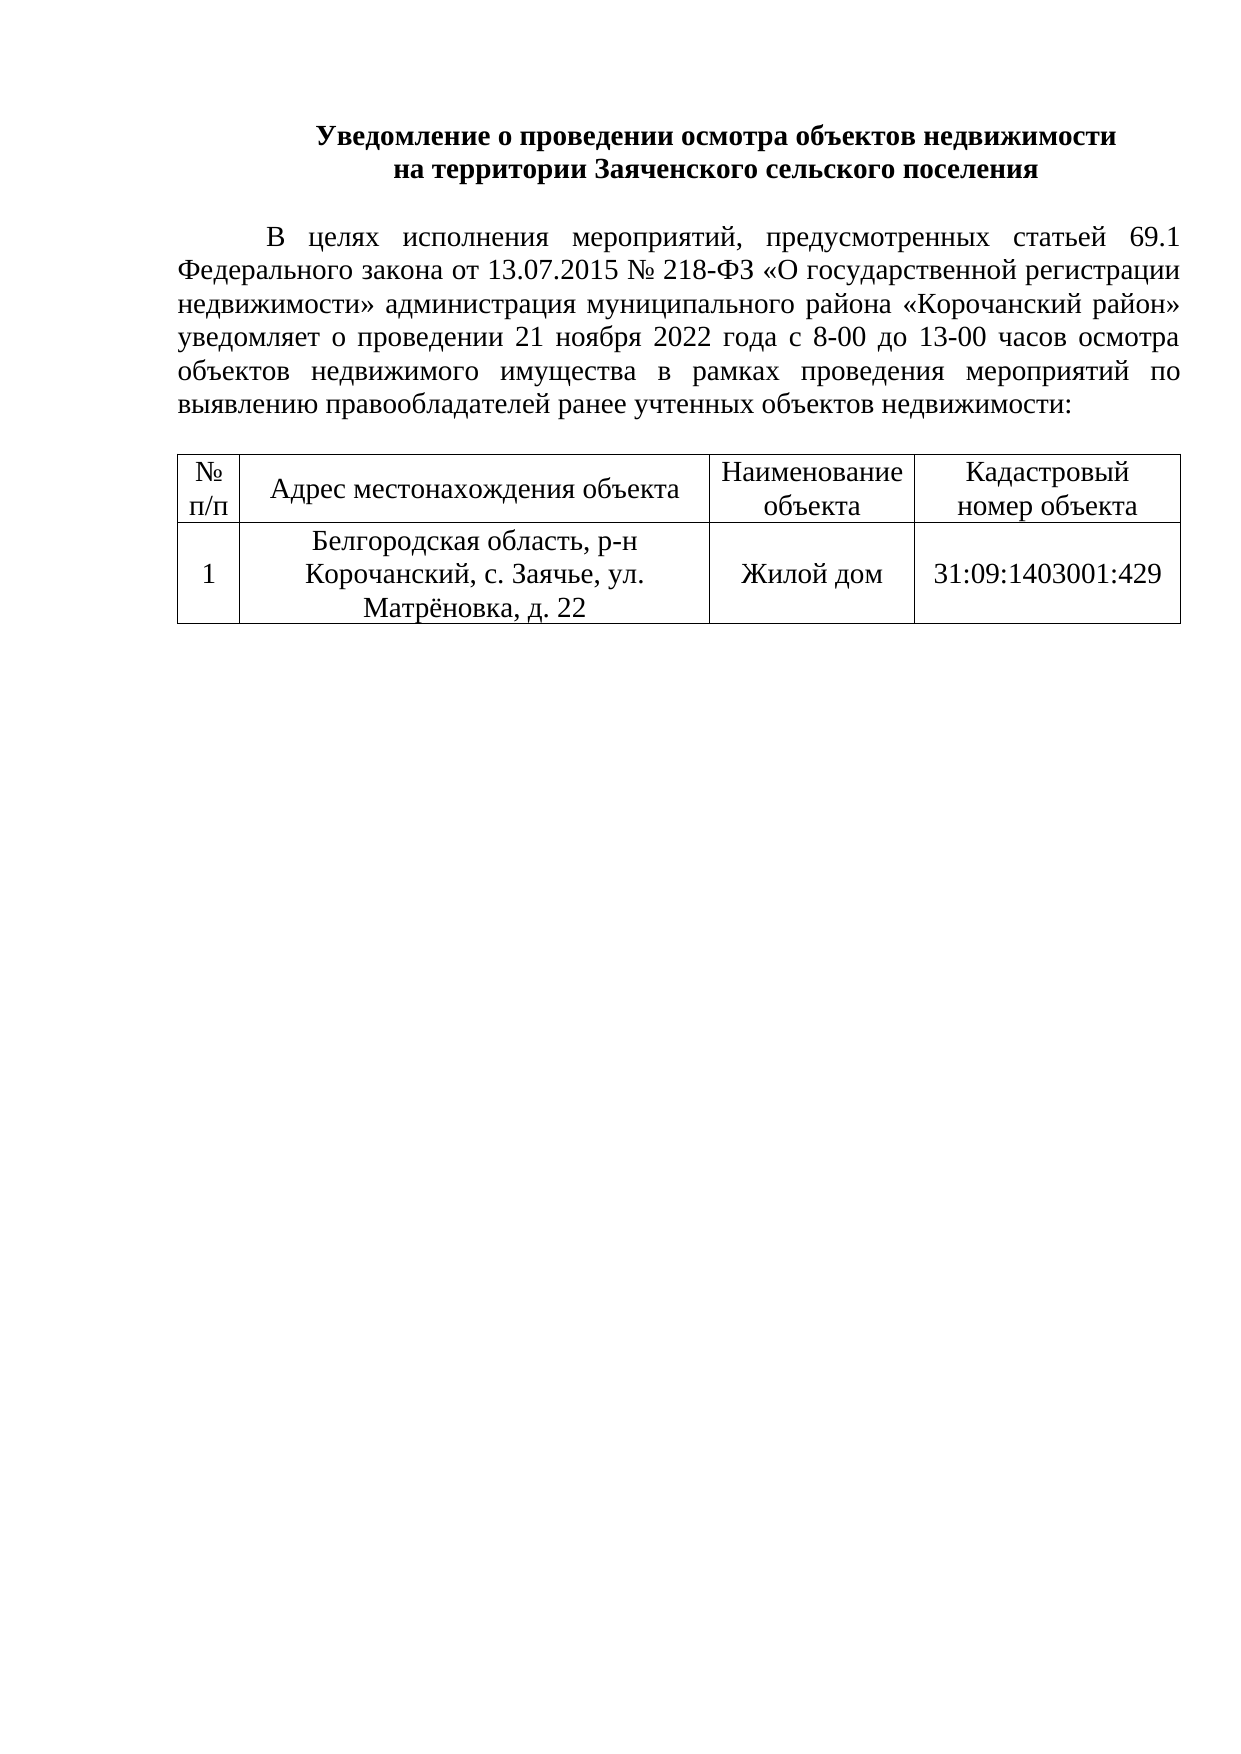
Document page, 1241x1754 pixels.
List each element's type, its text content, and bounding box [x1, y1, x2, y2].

table_cell Белгородская область, р-н Корочанский, с. Заячье, ул. Матрёновка, д. 22 [240, 523, 709, 623]
table_header Адрес местонахождения объекта [240, 455, 709, 522]
text Уведомление о проведении осмотра объектов недвижимости [177, 118, 1181, 152]
table_header № п/п [178, 455, 239, 522]
text на территории Заяченского сельского поселения [177, 152, 1181, 185]
text В целях исполнения мероприятий, предусмотренных статьей 69.1 Федерального закона от 13.07.2015 № 218-ФЗ «О государственной регистрации недвижимости» администрация муниципального района «Корочанский район» уведомляет о проведении 21 ноября 2022 года с 8-00 до 13-00 часов осмотра объектов недвижимого имущества в рамках проведения мероприятий по выявлению правообладателей ранее учтенных объектов недвижимости: [177, 219, 1181, 420]
table_header Наименование объекта [710, 455, 914, 522]
table_cell 31:09:1403001:429 [915, 523, 1180, 623]
table_cell Жилой дом [710, 523, 914, 623]
table_header Кадастровый номер объекта [915, 455, 1180, 522]
table_cell 1 [178, 523, 239, 623]
